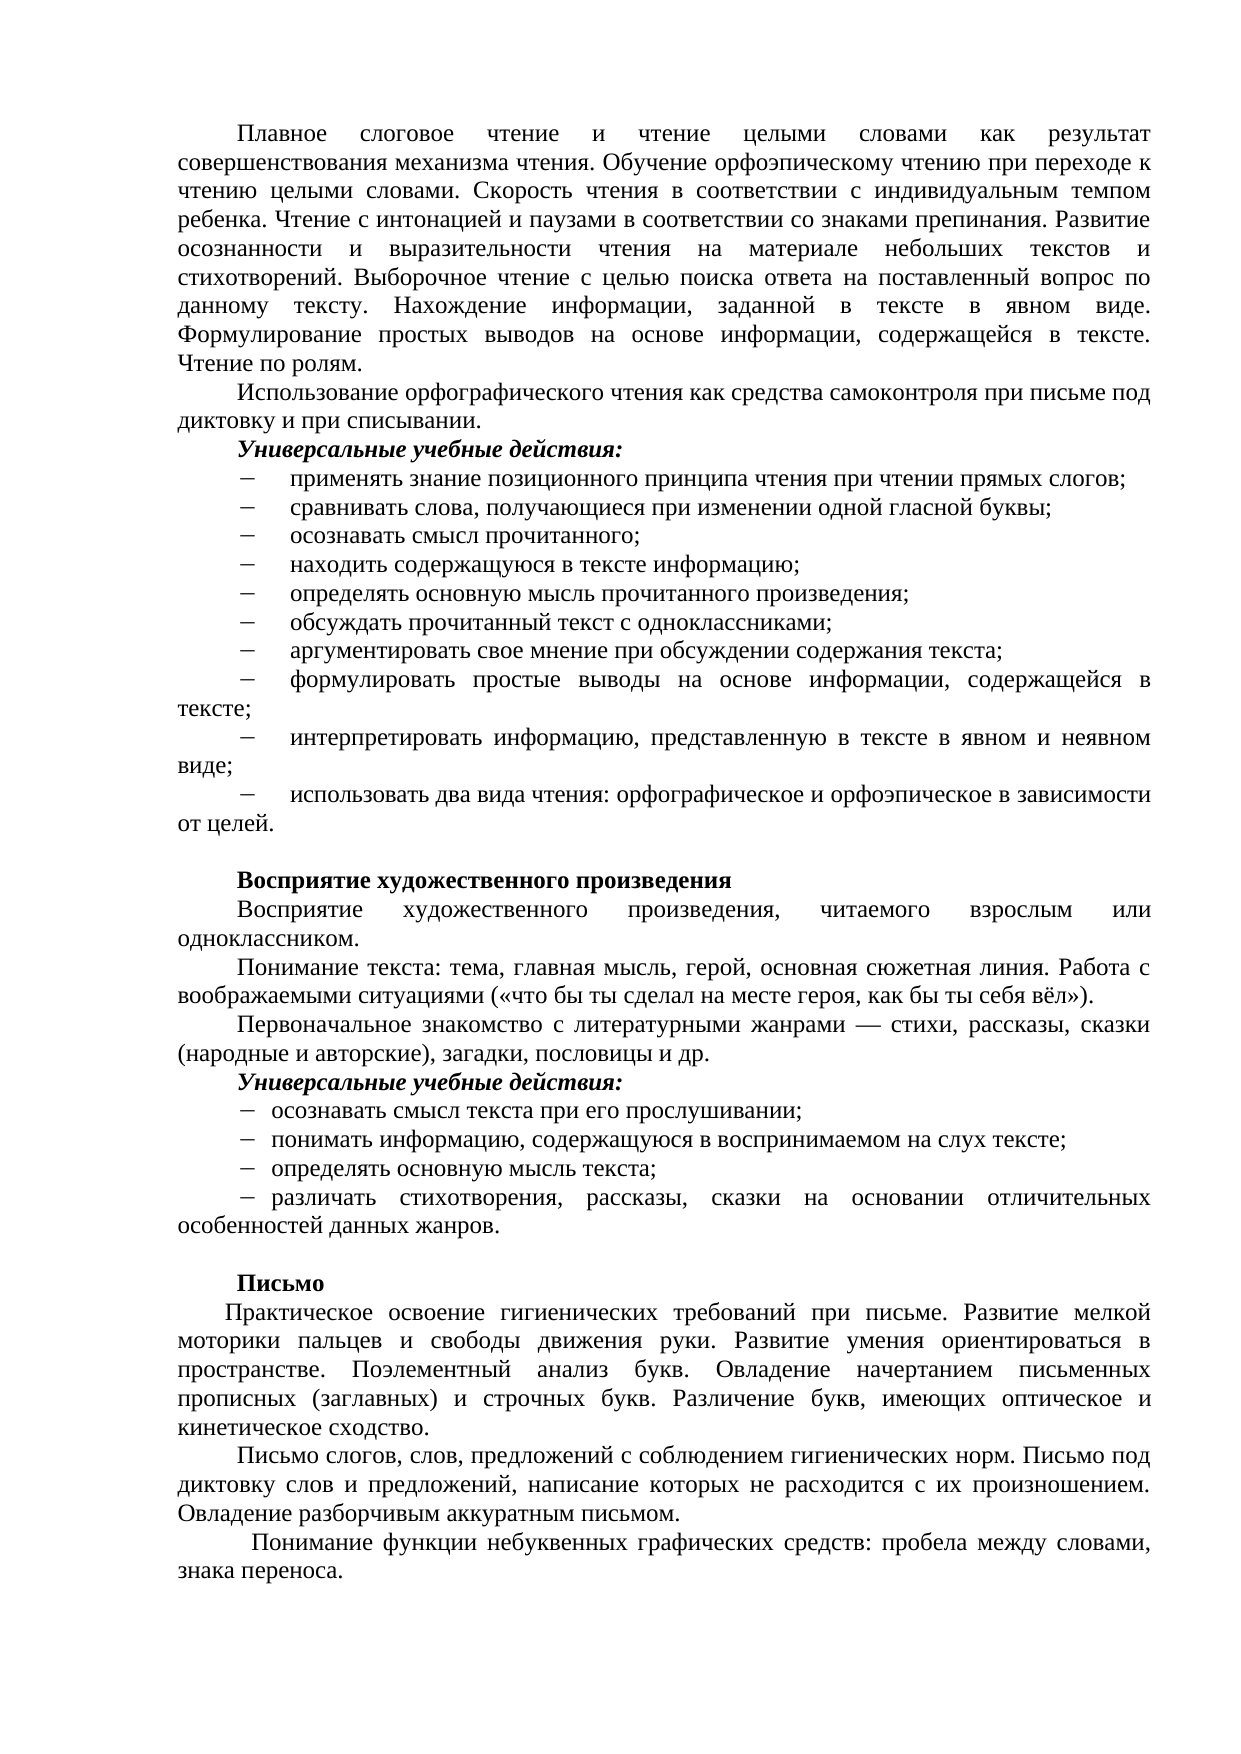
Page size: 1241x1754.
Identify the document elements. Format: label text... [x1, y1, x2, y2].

list аргументировать свое мнение при обсуждении содержания текста; [177, 636, 1152, 664]
text Понимание текста: тема, главная мысль, герой, основная сюжетная линия. Работа с воображаемыми ситуациями («что бы ты сделал на месте героя, как бы ты себя вёл»). [177, 952, 1152, 1009]
list применять знание позиционного принципа чтения при чтении прямых слогов; [177, 463, 1152, 492]
list осознавать смысл текста при его прослушивании; [177, 1096, 1152, 1124]
list осознавать смысл прочитанного; [177, 521, 1152, 549]
list интерпретировать информацию, представленную в тексте в явном и неявном виде; [177, 722, 1152, 779]
list обсуждать прочитанный текст с одноклассниками; [177, 607, 1152, 636]
text Использование орфографического чтения как средства самоконтроля при письме под диктовку и при списывании. [177, 377, 1152, 434]
list использовать два вида чтения: орфографическое и орфоэпическое в зависимости от целей. [177, 779, 1152, 837]
text Первоначальное знакомство с литературными жанрами — стихи, рассказы, сказки (народные и авторские), загадки, пословицы и др. [177, 1009, 1152, 1067]
list определять основную мысль прочитанного произведения; [177, 578, 1152, 607]
text Универсальные учебные действия: [177, 434, 1152, 463]
text Восприятие художественного произведения [177, 866, 1152, 894]
text Универсальные учебные действия: [177, 1067, 1152, 1096]
text Восприятие художественного произведения, читаемого взрослым или одноклассником. [177, 894, 1152, 952]
text Письмо [177, 1268, 1152, 1297]
list различать стихотворения, рассказы, сказки на основании отличительных особенностей данных жанров. [177, 1182, 1152, 1239]
text Плавное слоговое чтение и чтение целыми словами как результат совершенствования механизма чтения. Обучение орфоэпическому чтению при переходе к чтению целыми словами. Скорость чтения в соответствии с индивидуальным темпом ребенка. Чтение с интонацией и паузами в соответствии со знаками препинания. Развитие осознанности и выразительности чтения на материале небольших текстов и стихотворений. Выборочное чтение с целью поиска ответа на поставленный вопрос по данному тексту. Нахождение информации, заданной в тексте в явном виде. Формулирование простых выводов на основе информации, содержащейся в тексте. Чтение по ролям. [177, 118, 1152, 377]
list определять основную мысль текста; [177, 1153, 1152, 1182]
list понимать информацию, содержащуюся в воспринимаемом на слух тексте; [177, 1124, 1152, 1153]
list находить содержащуюся в тексте информацию; [177, 549, 1152, 578]
text Практическое освоение гигиенических требований при письме. Развитие мелкой моторики пальцев и свободы движения руки. Развитие умения ориентироваться в пространстве. Поэлементный анализ букв. Овладение начертанием письменных прописных (заглавных) и строчных букв. Различение букв, имеющих оптическое и кинетическое сходство. [177, 1297, 1152, 1441]
text Письмо слогов, слов, предложений с соблюдением гигиенических норм. Письмо под диктовку слов и предложений, написание которых не расходится с их произношением. Овладение разборчивым аккуратным письмом. [177, 1441, 1152, 1527]
list сравнивать слова, получающиеся при изменении одной гласной буквы; [177, 492, 1152, 521]
list формулировать простые выводы на основе информации, содержащейся в тексте; [177, 664, 1152, 722]
text Понимание функции небуквенных графических средств: пробела между словами, знака переноса. [177, 1527, 1152, 1584]
